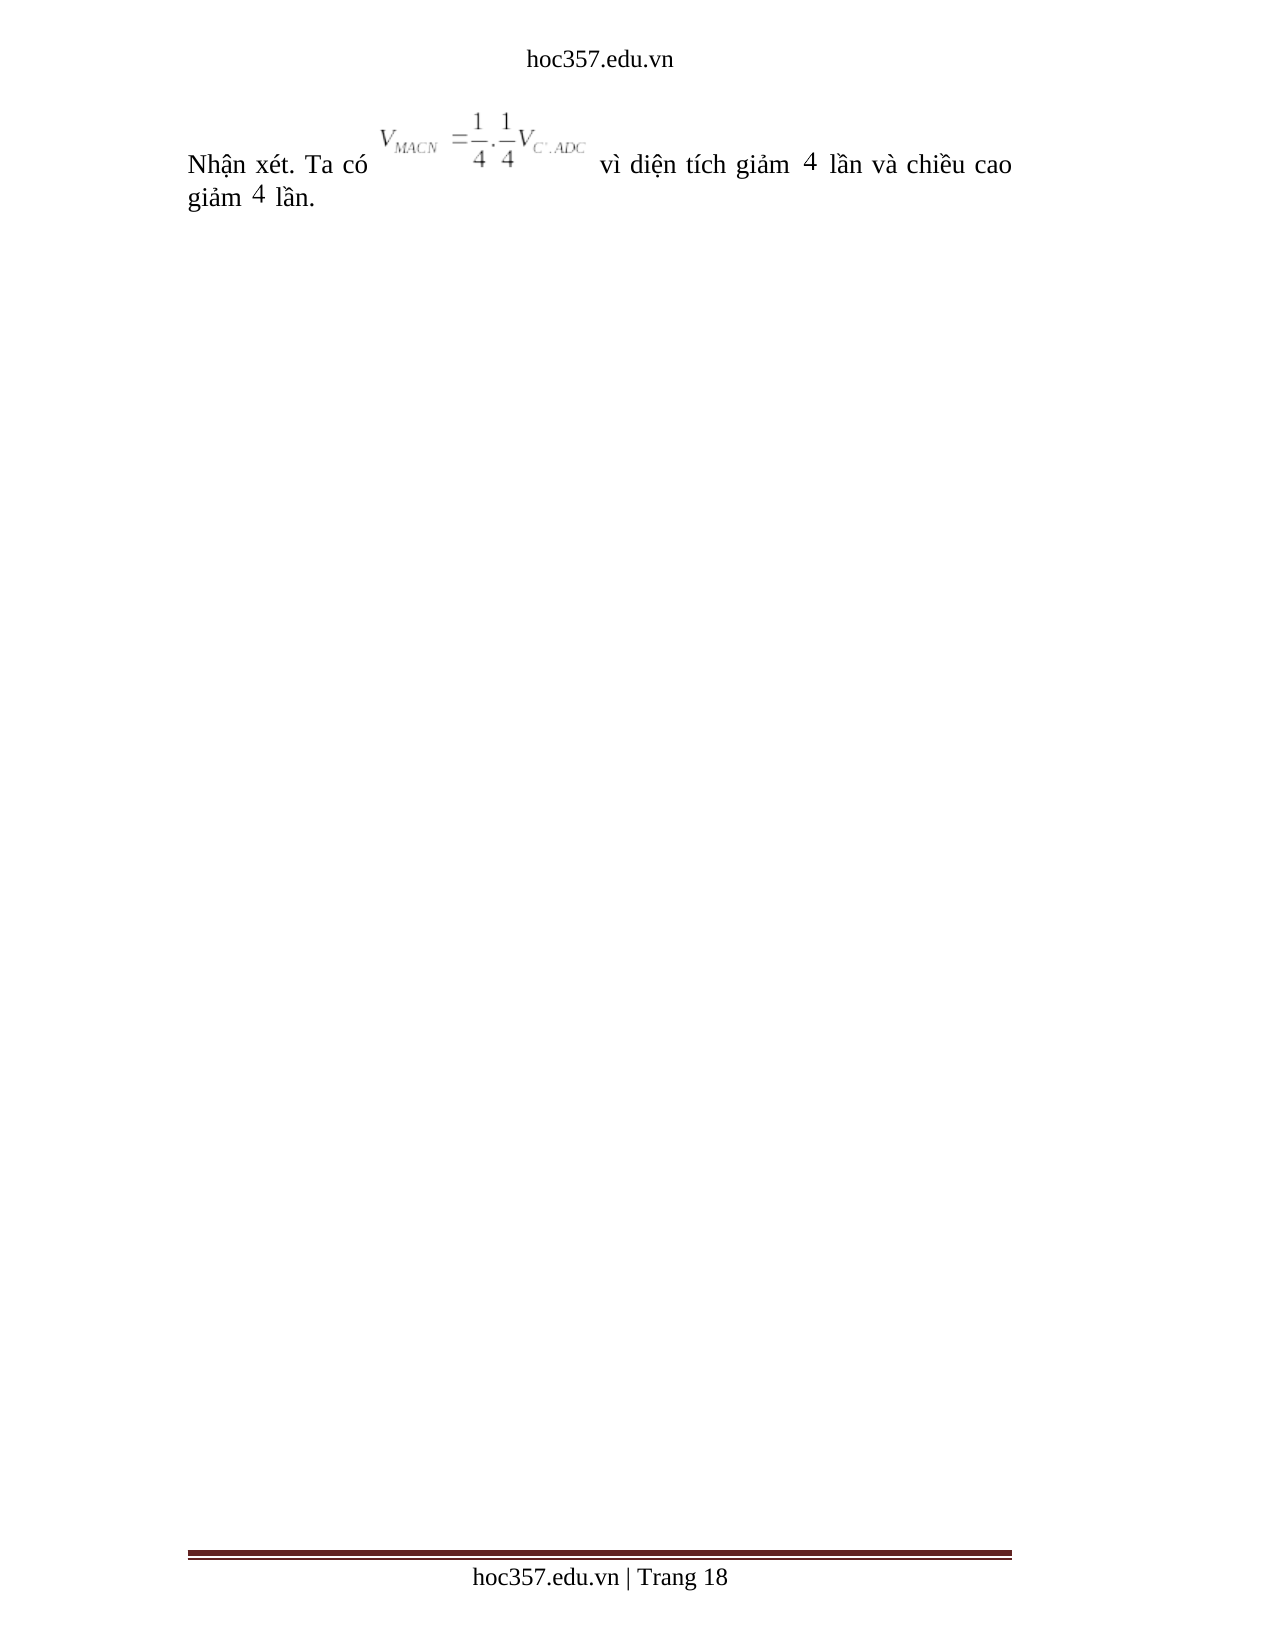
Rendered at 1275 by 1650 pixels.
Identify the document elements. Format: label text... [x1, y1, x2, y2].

text Nhận xét. Ta có vì diện tích giảm lần và chiều cao giảm lần. [187, 103, 1012, 212]
